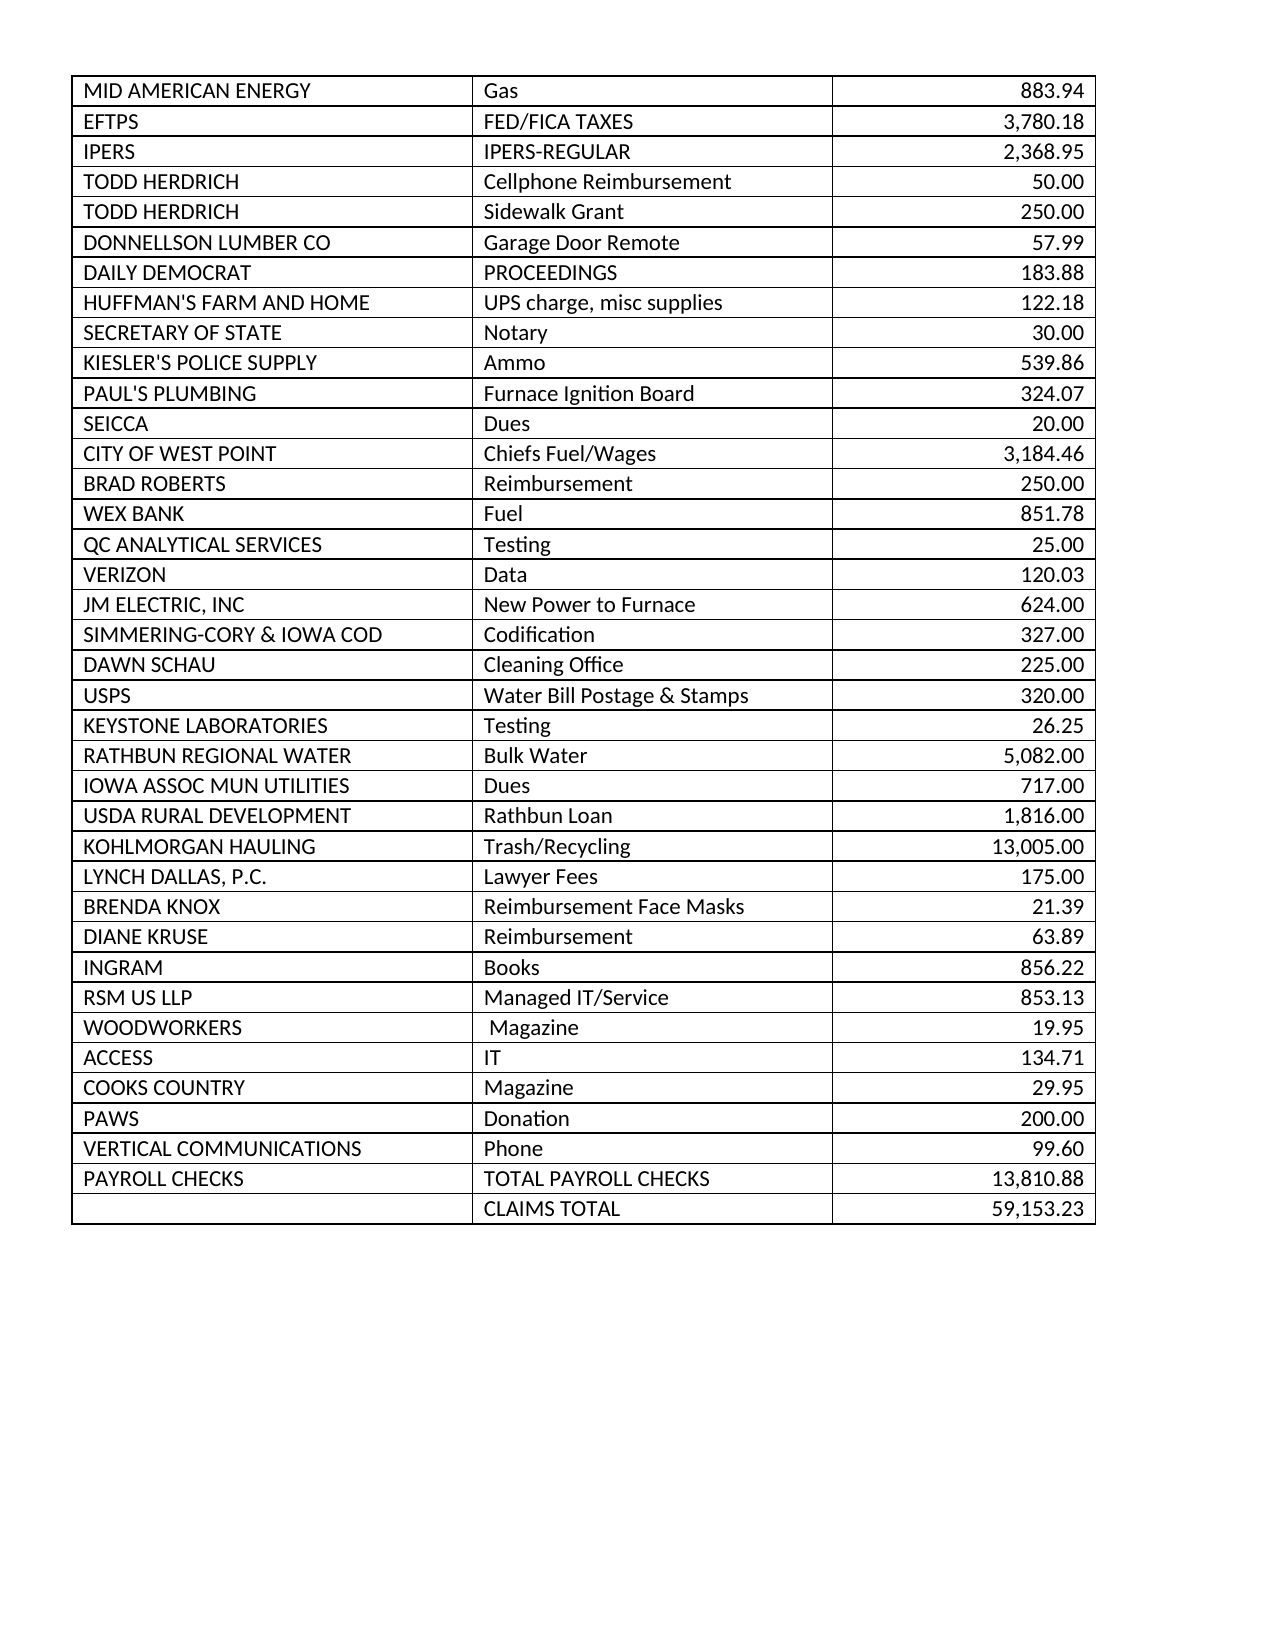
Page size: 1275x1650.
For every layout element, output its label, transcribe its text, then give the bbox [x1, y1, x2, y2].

table_cell Dues [473, 771, 832, 800]
table_cell Reimbursement Face Masks [473, 892, 832, 921]
table_cell TODD HERDRICH [73, 167, 472, 196]
table_cell Bulk Water [473, 741, 832, 770]
table_cell Ammo [473, 348, 832, 377]
table_cell 250.00 [833, 197, 1095, 226]
table_cell IOWA ASSOC MUN UTILITIES [73, 771, 472, 800]
table_cell 327.00 [833, 620, 1095, 649]
table_cell 26.25 [833, 711, 1095, 739]
table_cell SIMMERING-CORY & IOWA COD [73, 620, 472, 649]
table_cell VERTICAL COMMUNICATIONS [73, 1134, 472, 1162]
table_cell 20.00 [833, 409, 1095, 437]
table_cell FED/FICA TAXES [473, 107, 832, 135]
table_cell TOTAL PAYROLL CHECKS [473, 1164, 832, 1193]
table_cell CITY OF WEST POINT [73, 439, 472, 468]
table_cell EFTPS [73, 107, 472, 135]
table_cell QC ANALYTICAL SERVICES [73, 530, 472, 558]
table_cell VERIZON [73, 560, 472, 588]
table_cell SECRETARY OF STATE [73, 318, 472, 347]
table_cell Phone [473, 1134, 832, 1162]
table_cell 3,184.46 [833, 439, 1095, 468]
table_cell 134.71 [833, 1043, 1095, 1072]
table_cell Sidewalk Grant [473, 197, 832, 226]
table_cell 57.99 [833, 228, 1095, 256]
table_cell DAWN SCHAU [73, 651, 472, 679]
table_cell Dues [473, 409, 832, 437]
table_cell PAWS [73, 1104, 472, 1132]
table_cell KOHLMORGAN HAULING [73, 832, 472, 860]
table_cell CLAIMS TOTAL [473, 1194, 832, 1223]
table_cell Books [473, 953, 832, 981]
table_cell Reimbursement [473, 469, 832, 498]
table_cell 13,810.88 [833, 1164, 1095, 1193]
table_cell 856.22 [833, 953, 1095, 981]
table_cell JM ELECTRIC, INC [73, 590, 472, 619]
table_cell 717.00 [833, 771, 1095, 800]
table_cell Reimbursement [473, 922, 832, 951]
table_cell 1,816.00 [833, 802, 1095, 830]
table_cell 3,780.18 [833, 107, 1095, 135]
table_cell Water Bill Postage & Stamps [473, 681, 832, 709]
table_cell RSM US LLP [73, 983, 472, 1011]
table_cell 320.00 [833, 681, 1095, 709]
table_cell 324.07 [833, 379, 1095, 407]
table_cell IPERS-REGULAR [473, 137, 832, 166]
table_cell IT [473, 1043, 832, 1072]
table_cell 120.03 [833, 560, 1095, 588]
table_cell IPERS [73, 137, 472, 166]
table_cell HUFFMAN'S FARM AND HOME [73, 288, 472, 317]
table_cell New Power to Furnace [473, 590, 832, 619]
table_cell UPS charge, misc supplies [473, 288, 832, 317]
table_cell 50.00 [833, 167, 1095, 196]
table_cell BRENDA KNOX [73, 892, 472, 921]
table_cell 13,005.00 [833, 832, 1095, 860]
table_cell 250.00 [833, 469, 1095, 498]
table_cell Cleaning Office [473, 651, 832, 679]
table_cell Testing [473, 711, 832, 739]
table_cell 19.95 [833, 1013, 1095, 1042]
table_cell Garage Door Remote [473, 228, 832, 256]
table_cell DAILY DEMOCRAT [73, 258, 472, 286]
table_cell PAYROLL CHECKS [73, 1164, 472, 1193]
table_cell 30.00 [833, 318, 1095, 347]
table_cell Testing [473, 530, 832, 558]
table_cell Gas [473, 77, 832, 105]
table_cell WEX BANK [73, 500, 472, 528]
table_cell Codification [473, 620, 832, 649]
table_cell Notary [473, 318, 832, 347]
table_cell DONNELLSON LUMBER CO [73, 228, 472, 256]
table_cell 5,082.00 [833, 741, 1095, 770]
table_cell 539.86 [833, 348, 1095, 377]
table_cell Data [473, 560, 832, 588]
table_cell 25.00 [833, 530, 1095, 558]
table_cell 883.94 [833, 77, 1095, 105]
table_cell Magazine [473, 1013, 832, 1042]
table_cell COOKS COUNTRY [73, 1073, 472, 1102]
table_cell KEYSTONE LABORATORIES [73, 711, 472, 739]
table_cell Rathbun Loan [473, 802, 832, 830]
table_cell Lawyer Fees [473, 862, 832, 891]
table_cell Donation [473, 1104, 832, 1132]
table_cell LYNCH DALLAS, P.C. [73, 862, 472, 891]
table_cell Cellphone Reimbursement [473, 167, 832, 196]
table_cell 59,153.23 [833, 1194, 1095, 1223]
table_cell Trash/Recycling [473, 832, 832, 860]
table_cell 225.00 [833, 651, 1095, 679]
table_cell KIESLER'S POLICE SUPPLY [73, 348, 472, 377]
table_cell INGRAM [73, 953, 472, 981]
table_cell PROCEEDINGS [473, 258, 832, 286]
table_cell 29.95 [833, 1073, 1095, 1102]
table_cell Fuel [473, 500, 832, 528]
table_cell USDA RURAL DEVELOPMENT [73, 802, 472, 830]
table_cell Chiefs Fuel/Wages [473, 439, 832, 468]
table_cell 2,368.95 [833, 137, 1095, 166]
table_cell Managed IT/Service [473, 983, 832, 1011]
table_cell [73, 1194, 472, 1223]
table_cell 853.13 [833, 983, 1095, 1011]
table_cell WOODWORKERS [73, 1013, 472, 1042]
table_cell PAUL'S PLUMBING [73, 379, 472, 407]
table_cell Magazine [473, 1073, 832, 1102]
table_cell BRAD ROBERTS [73, 469, 472, 498]
table_cell 851.78 [833, 500, 1095, 528]
table_cell SEICCA [73, 409, 472, 437]
table_cell DIANE KRUSE [73, 922, 472, 951]
table_cell 63.89 [833, 922, 1095, 951]
table_cell 122.18 [833, 288, 1095, 317]
table_cell 624.00 [833, 590, 1095, 619]
table_cell ACCESS [73, 1043, 472, 1072]
table_cell USPS [73, 681, 472, 709]
table_cell 175.00 [833, 862, 1095, 891]
table_cell MID AMERICAN ENERGY [73, 77, 472, 105]
table_cell 99.60 [833, 1134, 1095, 1162]
table_cell Furnace Ignition Board [473, 379, 832, 407]
table_cell 21.39 [833, 892, 1095, 921]
table_cell TODD HERDRICH [73, 197, 472, 226]
table_cell RATHBUN REGIONAL WATER [73, 741, 472, 770]
table_cell 200.00 [833, 1104, 1095, 1132]
table_cell 183.88 [833, 258, 1095, 286]
